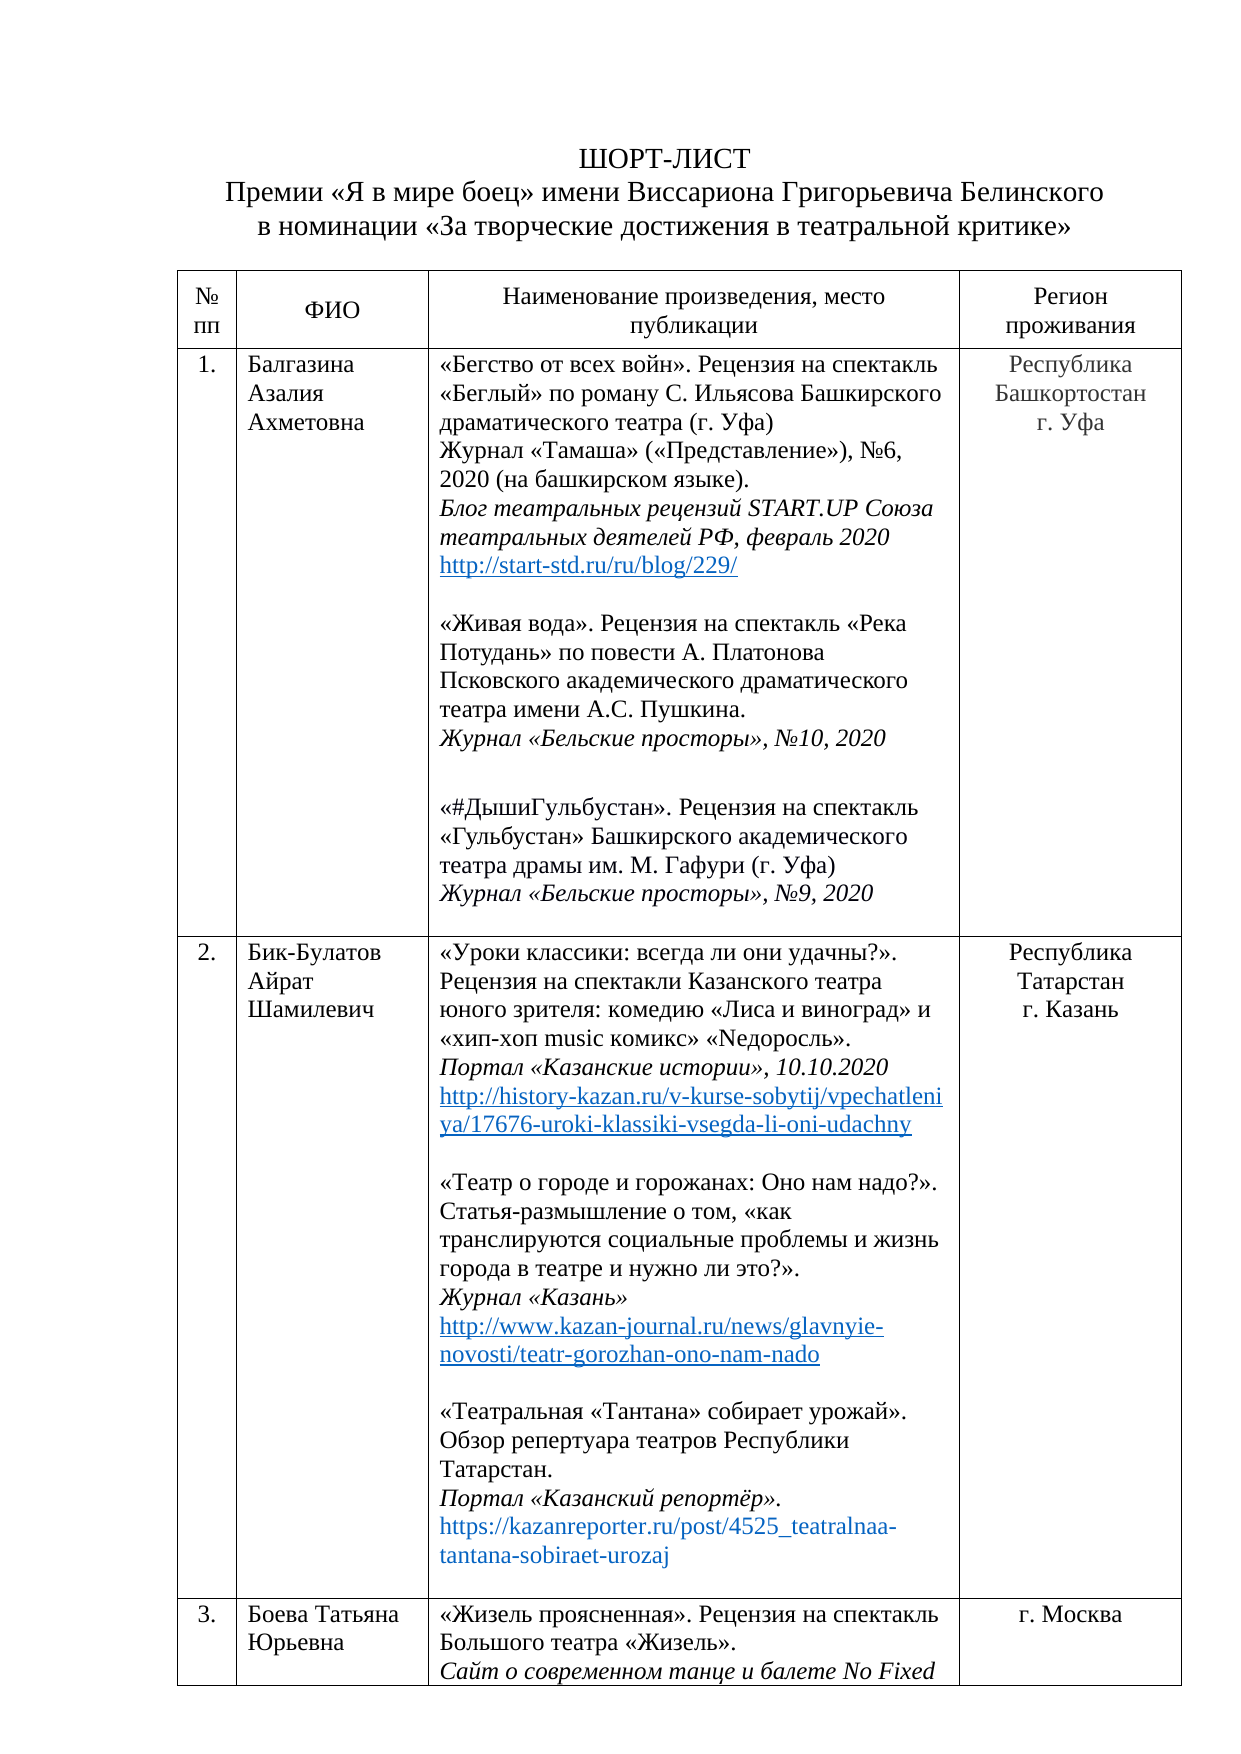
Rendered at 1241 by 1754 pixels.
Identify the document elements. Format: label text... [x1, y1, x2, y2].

list Премии «Я в мире боец» имени Виссариона Григорьевича Белинского [177, 174, 1152, 208]
table_header Регион проживания [960, 271, 1181, 348]
table_header ФИО [237, 271, 428, 348]
table_header Наименование произведения, место публикации [429, 271, 959, 348]
table_cell Республика Башкортостан г. Уфа [960, 349, 1181, 936]
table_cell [237, 1599, 428, 1685]
table_cell Балгазина Азалия Ахметовна [237, 349, 428, 936]
table_cell 3. [178, 1599, 236, 1685]
table_cell 1. [178, 349, 236, 936]
table_cell г. Москва [960, 1599, 1181, 1685]
list ШОРТ-ЛИСТ [177, 141, 1152, 174]
table_cell «Бегство от всех войн». Рецензия на спектакль «Беглый» по роману С. Ильясова Башкирского драматического театра (г. Уфа) Журнал «Тамаша» («Представление»), №6, 2020 (на башкирском языке). Блог театральных рецензий START.UP Союза театральных деятелей РФ, февраль 2020 http://start-std.ru/ru/blog/229/ «Живая вода». Рецензия на спектакль «Река Потудань» по повести А. Платонова Псковского академического драматического театра имени А.С. Пушкина. Журнал «Бельские просторы», №10, 2020 «#ДышиГульбустан». Рецензия на спектакль «Гульбустан» Башкирского академического театра драмы им. М. Гафури (г. Уфа) Журнал «Бельские просторы», №9, 2020 [429, 349, 959, 936]
table_header № пп [178, 271, 236, 348]
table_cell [429, 1599, 959, 1685]
table_cell 2. [178, 937, 236, 1598]
list в номинации «За творческие достижения в театральной критике» [177, 208, 1152, 242]
table_cell «Уроки классики: всегда ли они удачны?». Рецензия на спектакли Казанского театра юного зрителя: комедию «Лиса и виноград» и «хип-хоп music комикс» «Nедоросль». Портал «Казанские истории», 10.10.2020 http://history-kazan.ru/v-kurse-sobytij/vpechatleniya/17676-uroki-klassiki-vsegda-li-oni-udachny «Театр о городе и горожанах: Оно нам надо?». Статья-размышление о том, «как транслируются социальные проблемы и жизнь города в театре и нужно ли это?». Журнал «Казань» http://www.kazan-journal.ru/news/glavnyie-novosti/teatr-gorozhan-ono-nam-nado «Театральная «Тантана» собирает урожай». Обзор репертуара театров Республики Татарстан. Портал «Казанский репортёр». https://kazanreporter.ru/post/4525_teatralnaa-tantana-sobiraet-urozaj [429, 937, 959, 1598]
table_cell Республика Татарстан г. Казань [960, 937, 1181, 1598]
table_cell Бик-Булатов Айрат Шамилевич [237, 937, 428, 1598]
